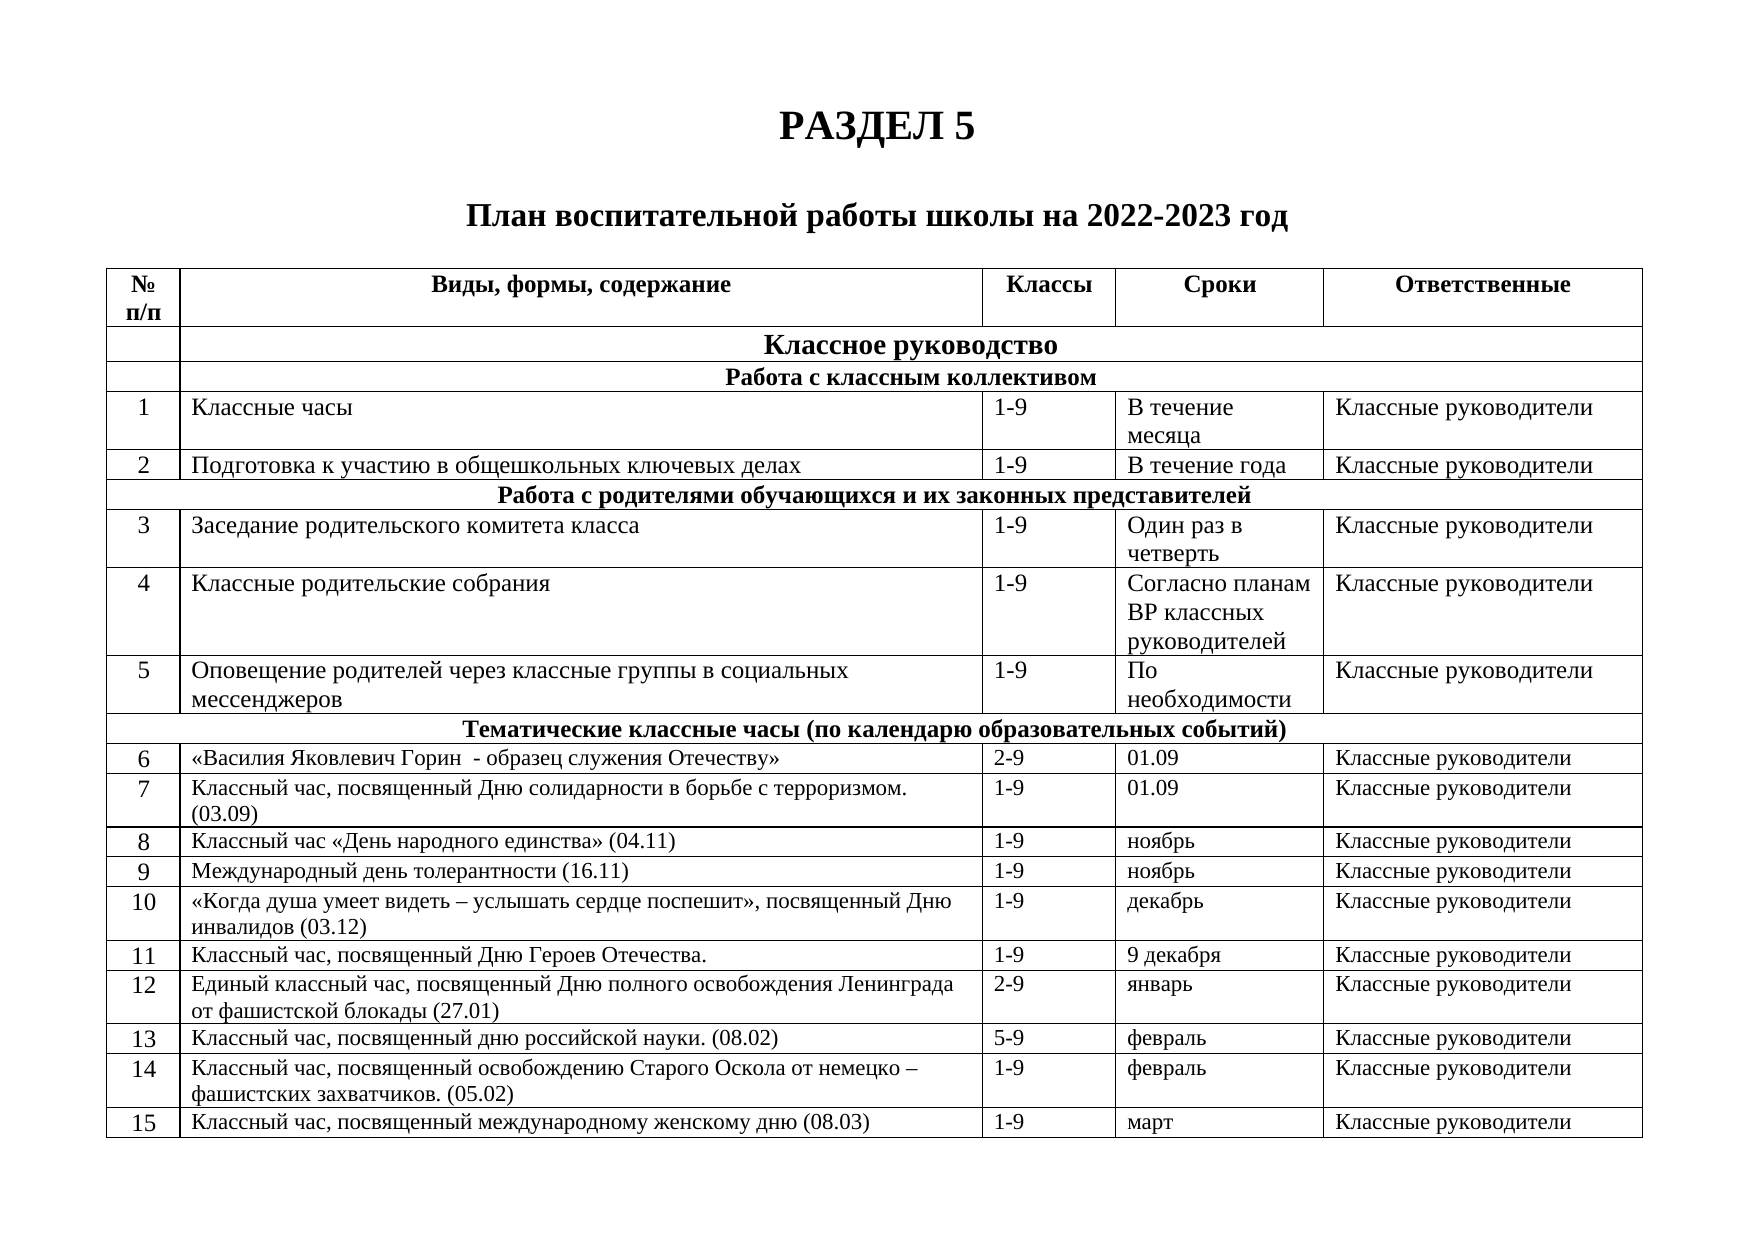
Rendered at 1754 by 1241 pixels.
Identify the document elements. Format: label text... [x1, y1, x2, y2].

table_cell Классный час, посвященный Дню солидарности в борьбе с терроризмом. (03.09) [181, 774, 982, 826]
table_cell декабрь [1116, 887, 1323, 940]
table_cell Классный час, посвященный международному женскому дню (08.03) [181, 1108, 982, 1137]
table_cell Классные руководители [1324, 887, 1642, 940]
table_cell Классные руководители [1324, 1024, 1642, 1053]
table_cell В течение года [1116, 450, 1323, 479]
text План воспитательной работы школы на 2022-2023 год [118, 195, 1636, 233]
table_cell Классные руководители [1324, 656, 1642, 713]
table_header № п/п [107, 269, 179, 326]
table_cell Единый классный час, посвященный Дню полного освобождения Ленинграда от фашистской блокады (27.01) [181, 971, 982, 1023]
table_cell Заседание родительского комитета класса [181, 510, 982, 567]
table_header Виды, формы, содержание [181, 269, 982, 326]
table_cell 1-9 [983, 828, 1115, 856]
table_cell 13 [107, 1024, 179, 1053]
table_cell По необходимости [1116, 656, 1323, 713]
table_cell Согласно планам ВР классных руководителей [1116, 568, 1323, 654]
table_cell 3 [107, 510, 179, 567]
table_header Ответственные [1324, 269, 1642, 326]
table_cell март [1116, 1108, 1323, 1137]
table_cell Классные руководители [1324, 971, 1642, 1023]
table_cell январь [1116, 971, 1323, 1023]
table_cell Подготовка к участию в общешкольных ключевых делах [181, 450, 982, 479]
table_cell Классные руководители [1324, 941, 1642, 969]
table_cell Классный час, посвященный освобождению Старого Оскола от немецко – фашистских захватчиков. (05.02) [181, 1054, 982, 1107]
table_cell 1-9 [983, 857, 1115, 886]
table_cell Классный час, посвященный дню российской науки. (08.02) [181, 1024, 982, 1053]
table_cell 1-9 [983, 941, 1115, 969]
table_cell Классные руководители [1324, 568, 1642, 654]
table_cell 01.09 [1116, 744, 1323, 773]
table_cell Работа с родителями обучающихся и их законных представителей [107, 480, 1642, 509]
table_cell 2-9 [983, 744, 1115, 773]
table_cell 1 [107, 392, 179, 449]
table_cell 6 [107, 744, 179, 773]
table_cell февраль [1116, 1054, 1323, 1107]
table_cell Классный час «День народного единства» (04.11) [181, 828, 982, 856]
table_header Классы [983, 269, 1115, 326]
table_cell 10 [107, 887, 179, 940]
table_cell Классные руководители [1324, 857, 1642, 886]
table_cell [107, 327, 179, 361]
table_header Сроки [1116, 269, 1323, 326]
table_cell 1-9 [983, 656, 1115, 713]
table_cell 15 [107, 1108, 179, 1137]
table_cell В течение месяца [1116, 392, 1323, 449]
table_cell 01.09 [1116, 774, 1323, 826]
table_cell 1-9 [983, 1108, 1115, 1137]
table_cell Международный день толерантности (16.11) [181, 857, 982, 886]
table_cell 1-9 [983, 1054, 1115, 1107]
table_cell 11 [107, 941, 179, 969]
table_cell 1-9 [983, 392, 1115, 449]
table_cell февраль [1116, 1024, 1323, 1053]
table_cell Классные руководители [1324, 744, 1642, 773]
table_cell Классные руководители [1324, 828, 1642, 856]
table_cell Классные руководители [1324, 1054, 1642, 1107]
table_cell 2 [107, 450, 179, 479]
text РАЗДЕЛ 5 [118, 100, 1636, 148]
table_cell 5 [107, 656, 179, 713]
table_cell Оповещение родителей через классные группы в социальных мессенджеров [181, 656, 982, 713]
table_cell Классные родительские собрания [181, 568, 982, 654]
table_cell 9 декабря [1116, 941, 1323, 969]
table_cell 12 [107, 971, 179, 1023]
table_cell 2-9 [983, 971, 1115, 1023]
table_cell ноябрь [1116, 828, 1323, 856]
table_cell ноябрь [1116, 857, 1323, 886]
table_cell Классный час, посвященный Дню Героев Отечества. [181, 941, 982, 969]
table_cell 5-9 [983, 1024, 1115, 1053]
table_cell 4 [107, 568, 179, 654]
table_cell 1-9 [983, 887, 1115, 940]
table_cell 1-9 [983, 568, 1115, 654]
table_cell [107, 362, 179, 391]
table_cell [1324, 1108, 1642, 1137]
table_cell Тематические классные часы (по календарю образовательных событий) [107, 714, 1642, 743]
table_cell 9 [107, 857, 179, 886]
table_cell 8 [107, 828, 179, 856]
table_cell Классные руководители [1324, 450, 1642, 479]
table_cell Классные руководители [1324, 774, 1642, 826]
table_cell 14 [107, 1054, 179, 1107]
table_cell «Василия Яковлевич Горин - образец служения Отечеству» [181, 744, 982, 773]
table_cell 1-9 [983, 774, 1115, 826]
table_cell Классные руководители [1324, 510, 1642, 567]
table_cell «Когда душа умеет видеть – услышать сердце поспешит», посвященный Дню инвалидов (03.12) [181, 887, 982, 940]
table_cell Один раз в четверть [1116, 510, 1323, 567]
table_cell Классное руководство [181, 327, 1642, 361]
table_cell Классные руководители [1324, 392, 1642, 449]
table_cell Классные часы [181, 392, 982, 449]
table_cell 1-9 [983, 450, 1115, 479]
table_cell 1-9 [983, 510, 1115, 567]
table_cell 7 [107, 774, 179, 826]
table_cell Работа с классным коллективом [181, 362, 1642, 391]
